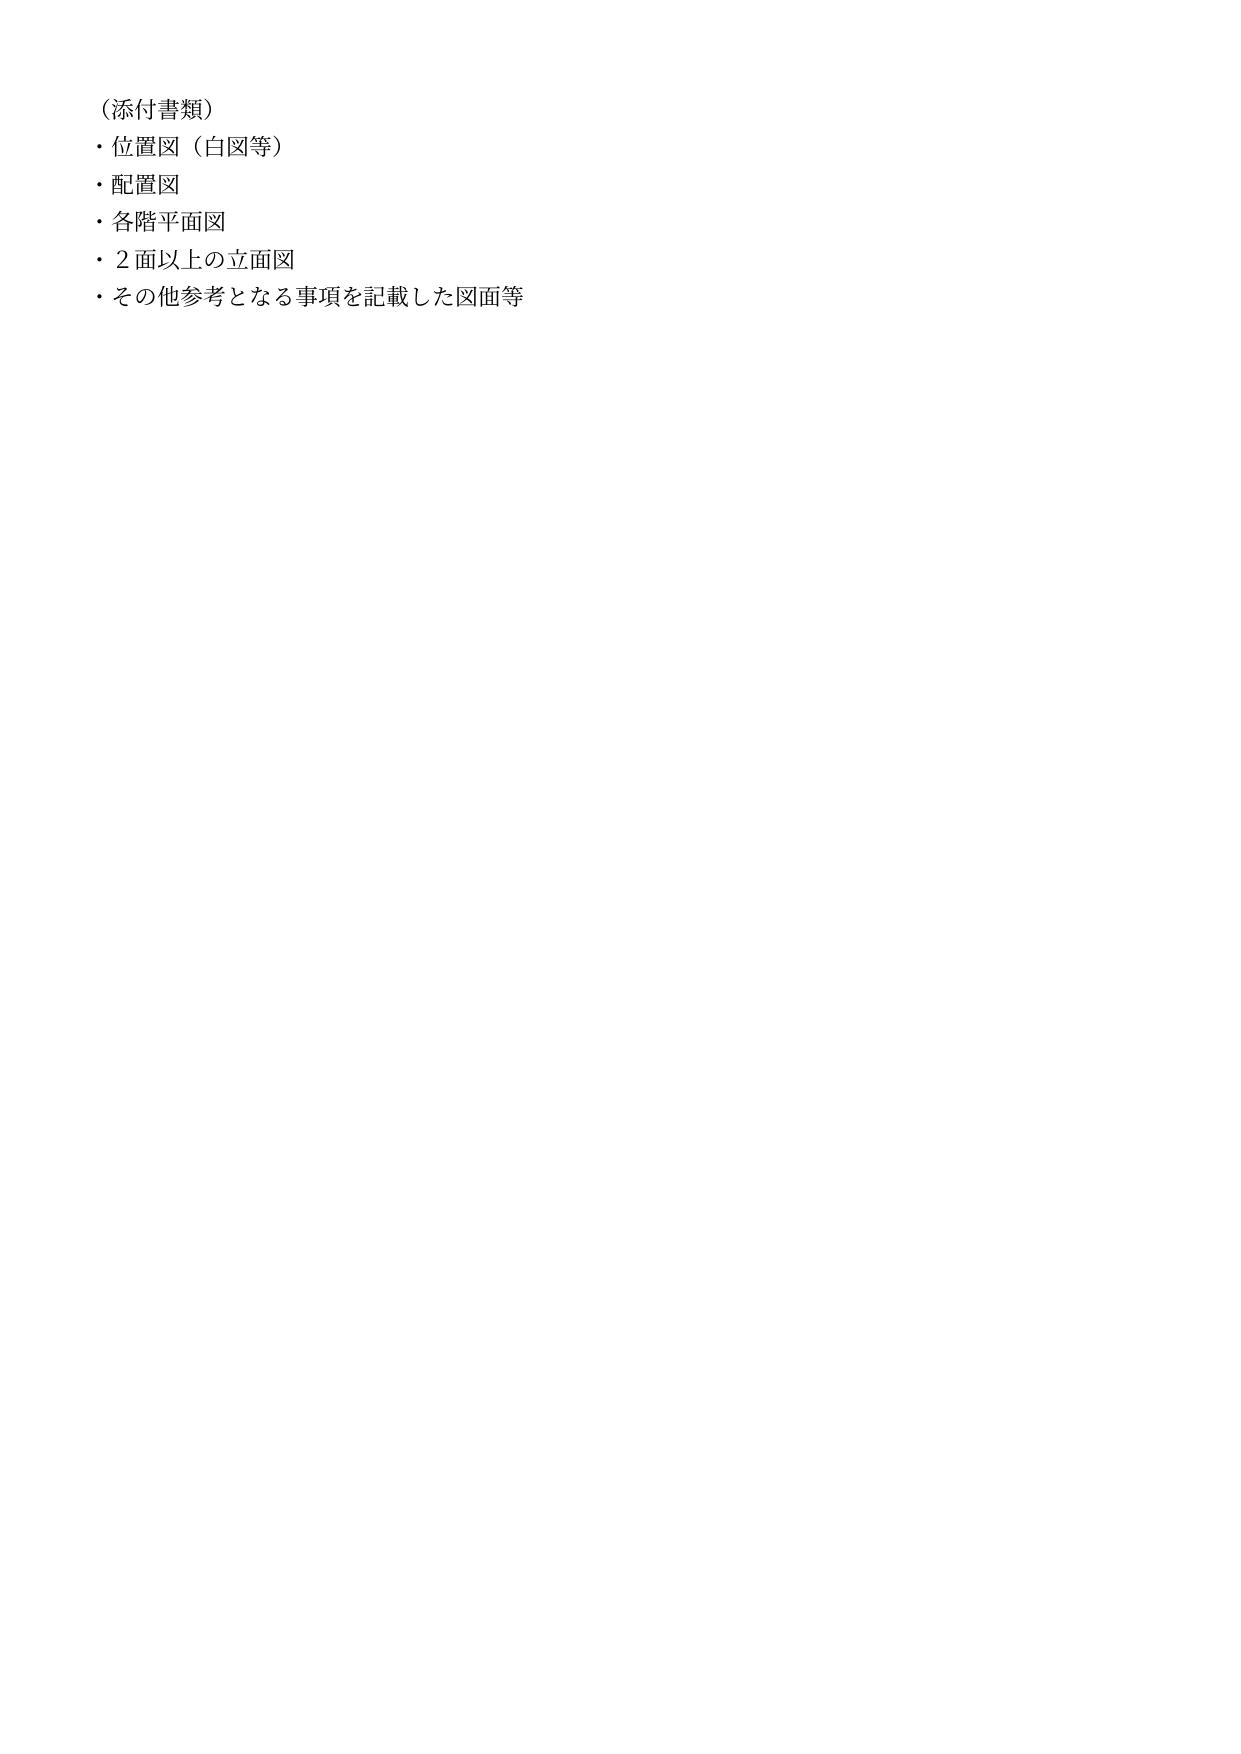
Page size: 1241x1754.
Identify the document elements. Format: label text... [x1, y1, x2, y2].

text （添付書類） [89, 89, 1152, 127]
text ・位置図（白図等） [89, 127, 1152, 164]
text ・配置図 [89, 164, 1152, 202]
text ・各階平面図 [89, 202, 1152, 239]
text ・２面以上の立面図 [89, 239, 1152, 277]
text ・その他参考となる事項を記載した図面等 [89, 277, 1152, 314]
